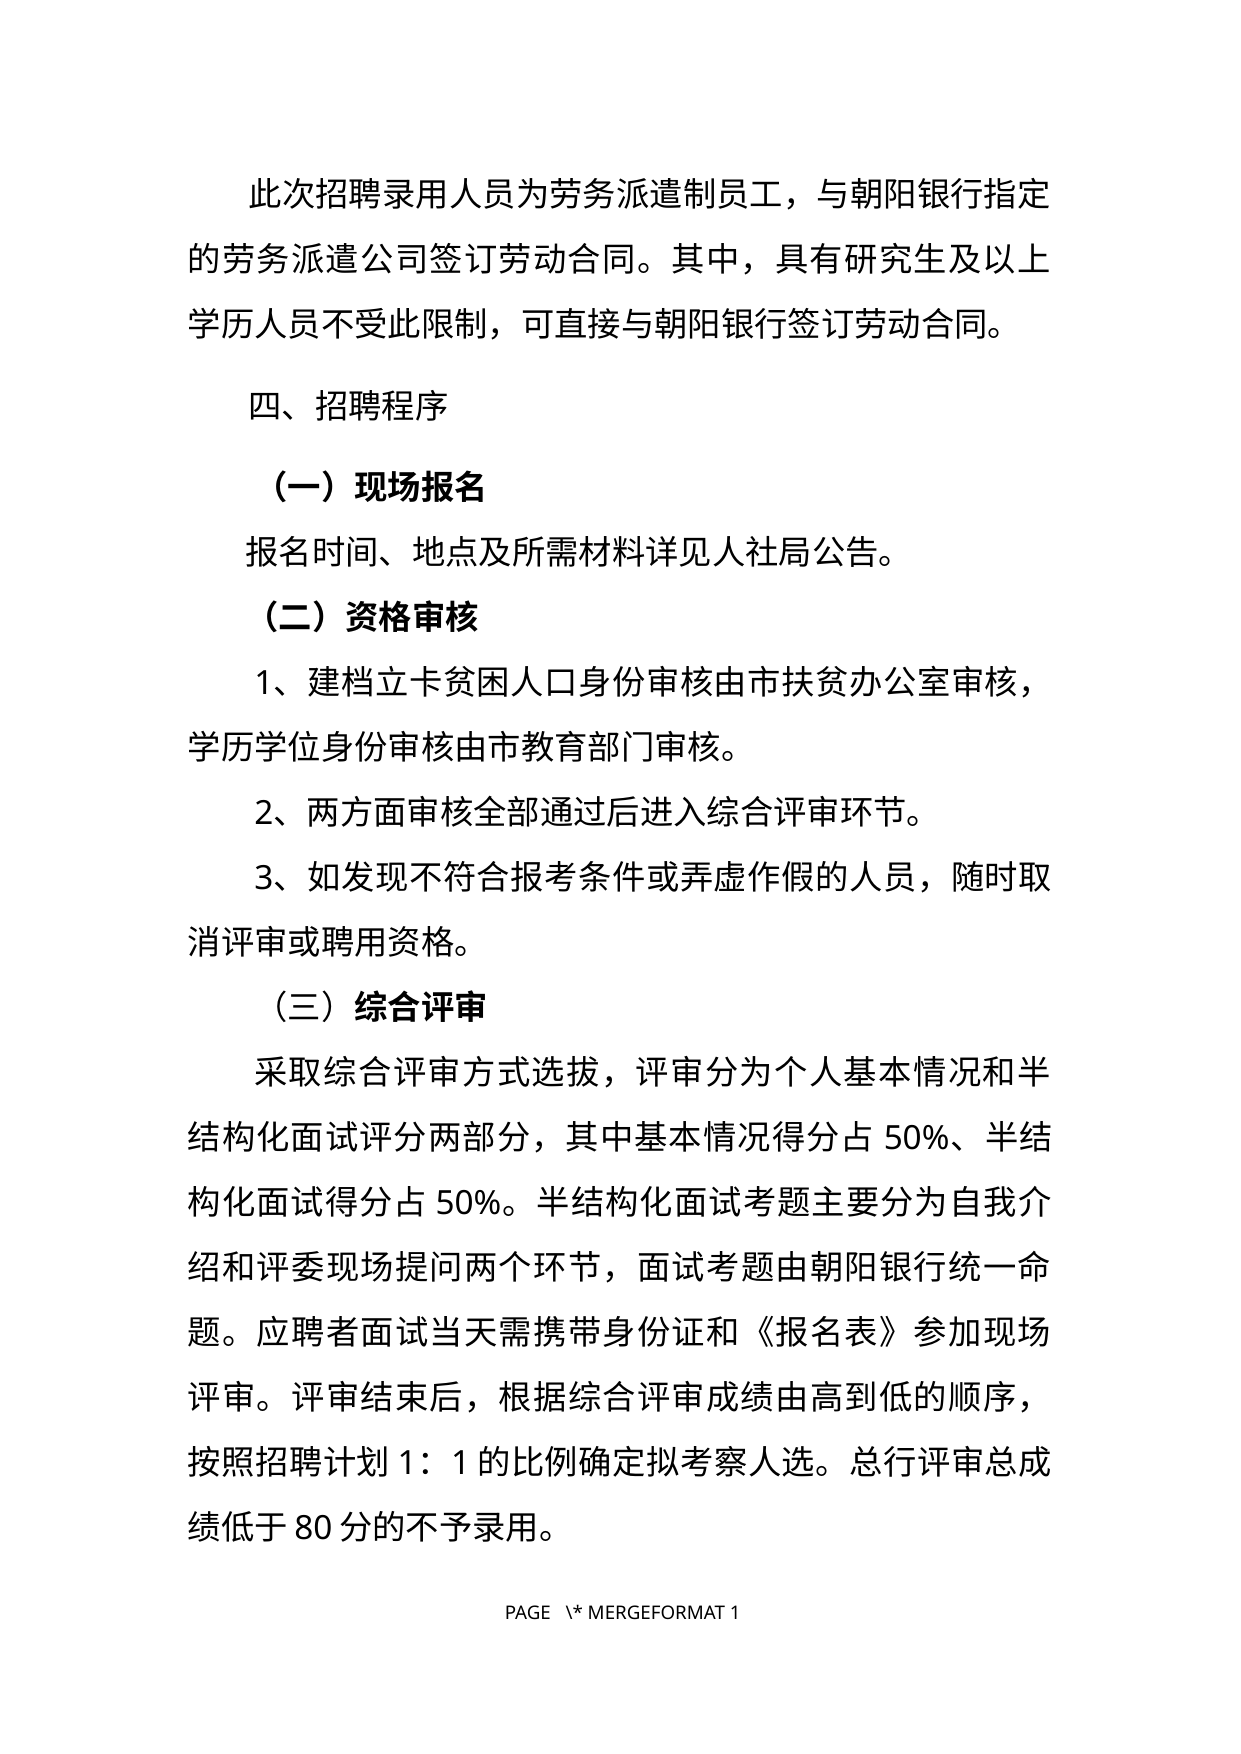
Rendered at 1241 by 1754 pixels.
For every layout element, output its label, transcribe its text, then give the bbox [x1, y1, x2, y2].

text （一）现场报名 [187, 452, 1053, 517]
text 采取综合评审方式选拔，评审分为个人基本情况和半结构化面试评分两部分，其中基本情况得分占50%、半结构化面试得分占50%。半结构化面试考题主要分为自我介绍和评委现场提问两个环节，面试考题由朝阳银行统一命题。应聘者面试当天需携带身份证和《报名表》参加现场评审。评审结束后，根据综合评审成绩由高到低的顺序，按照招聘计划1：1的比例确定拟考察人选。总行评审总成绩低于80分的不予录用。 [187, 1037, 1053, 1557]
text 2、两方面审核全部通过后进入综合评审环节。 [187, 777, 1053, 842]
text 报名时间、地点及所需材料详见人社局公告。 [187, 517, 1053, 582]
text 1、建档立卡贫困人口身份审核由市扶贫办公室审核，学历学位身份审核由市教育部门审核。 [187, 647, 1053, 777]
text 此次招聘录用人员为劳务派遣制员工，与朝阳银行指定的劳务派遣公司签订劳动合同。其中，具有研究生及以上学历人员不受此限制，可直接与朝阳银行签订劳动合同。 [187, 160, 1053, 355]
text （三）综合评审 [187, 972, 1053, 1037]
text 四、招聘程序 [187, 371, 1053, 436]
text 3、如发现不符合报考条件或弄虚作假的人员，随时取消评审或聘用资格。 [187, 842, 1053, 972]
text （二）资格审核 [187, 582, 1053, 647]
